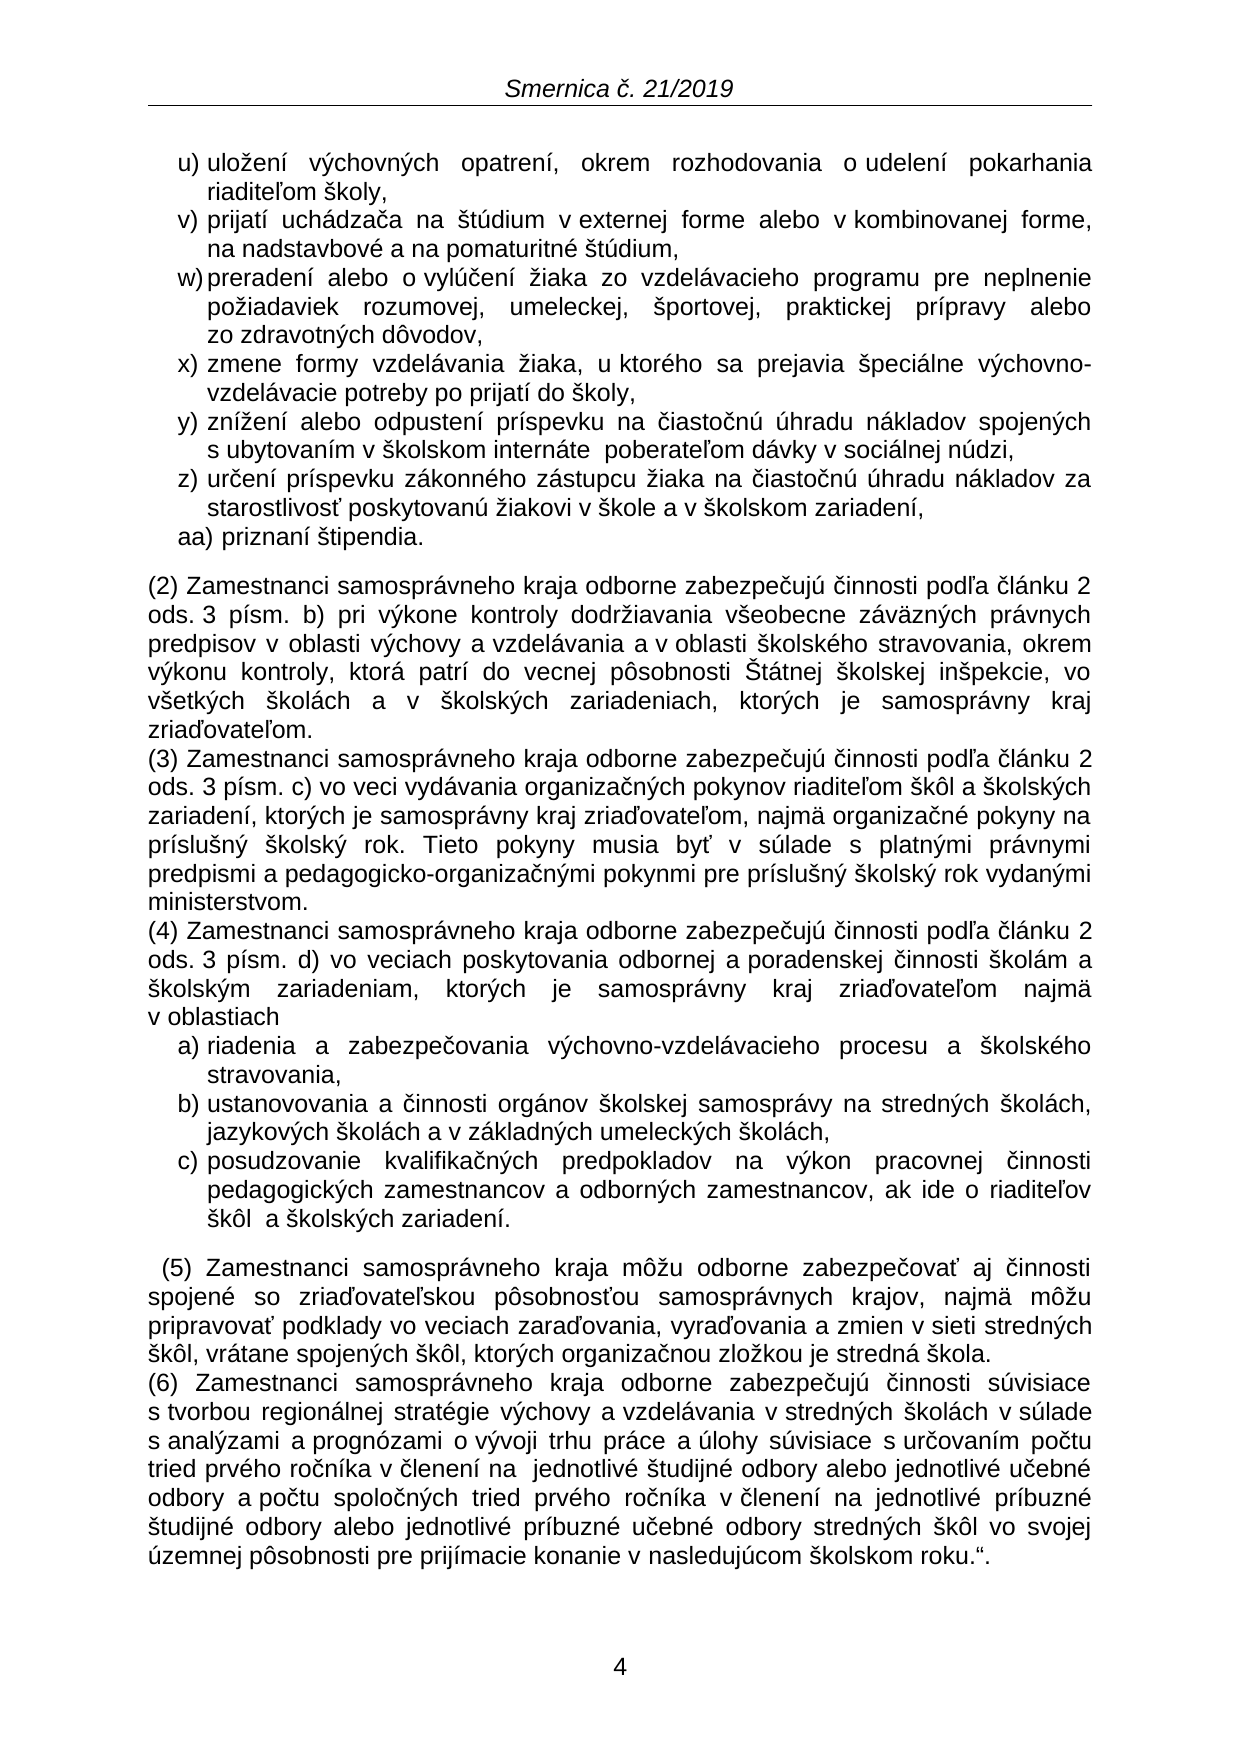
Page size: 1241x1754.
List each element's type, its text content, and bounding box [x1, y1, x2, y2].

list preradení alebo o vylúčení žiaka zo vzdelávacieho programu pre neplnenie požiadaviek rozumovej, umeleckej, športovej, praktickej prípravy alebo zo zdravotných dôvodov, [177, 263, 1092, 349]
list uložení výchovných opatrení, okrem rozhodovania o udelení pokarhania riaditeľom školy, [177, 148, 1092, 205]
list zmene formy vzdelávania žiaka, u ktorého sa prejavia špeciálne výchovno-vzdelávacie potreby po prijatí do školy, [177, 349, 1092, 406]
list posudzovanie kvalifikačných predpokladov na výkon pracovnej činnosti pedagogických zamestnancov a odborných zamestnancov, ak ide o riaditeľov škôl a školských zariadení. [177, 1146, 1092, 1232]
list určení príspevku zákonného zástupcu žiaka na čiastočnú úhradu nákladov za starostlivosť poskytovanú žiakovi v škole a v školskom zariadení, [177, 464, 1092, 521]
text (5) Zamestnanci samosprávneho kraja môžu odborne zabezpečovať aj činnosti spojené so zriaďovateľskou pôsobnosťou samosprávnych krajov, najmä môžu pripravovať podklady vo veciach zaraďovania, vyraďovania a zmien v sieti stredných škôl, vrátane spojených škôl, ktorých organizačnou zložkou je stredná škola. [148, 1253, 1092, 1368]
list prijatí uchádzača na štúdium v externej forme alebo v kombinovanej forme, na nadstavbové a na pomaturitné štúdium, [177, 205, 1092, 263]
list riadenia a zabezpečovania výchovno-vzdelávacieho procesu a školského stravovania, [177, 1031, 1092, 1088]
list znížení alebo odpustení príspevku na čiastočnú úhradu nákladov spojených s ubytovaním v školskom internáte poberateľom dávky v sociálnej núdzi, [177, 406, 1092, 464]
text (6) Zamestnanci samosprávneho kraja odborne zabezpečujú činnosti súvisiace s tvorbou regionálnej stratégie výchovy a vzdelávania v stredných školách v súlade s analýzami a prognózami o vývoji trhu práce a úlohy súvisiace s určovaním počtu tried prvého ročníka v členení na jednotlivé študijné odbory alebo jednotlivé učebné odbory a počtu spoločných tried prvého ročníka v členení na jednotlivé príbuzné študijné odbory alebo jednotlivé príbuzné učebné odbory stredných škôl vo svojej územnej pôsobnosti pre prijímacie konanie v nasledujúcom školskom roku.“. [148, 1368, 1092, 1569]
list ustanovovania a činnosti orgánov školskej samosprávy na stredných školách, jazykových školách a v základných umeleckých školách, [177, 1088, 1092, 1146]
text (3) Zamestnanci samosprávneho kraja odborne zabezpečujú činnosti podľa článku 2 ods. 3 písm. c) vo veci vydávania organizačných pokynov riaditeľom škôl a školských zariadení, ktorých je samosprávny kraj zriaďovateľom, najmä organizačné pokyny na príslušný školský rok. Tieto pokyny musia byť v súlade s platnými právnymi predpismi a pedagogicko-organizačnými pokynmi pre príslušný školský rok vydanými ministerstvom. [148, 743, 1092, 916]
text (2) Zamestnanci samosprávneho kraja odborne zabezpečujú činnosti podľa článku 2 ods. 3 písm. b) pri výkone kontroly dodržiavania všeobecne záväzných právnych predpisov v oblasti výchovy a vzdelávania a v oblasti školského stravovania, okrem výkonu kontroly, ktorá patrí do vecnej pôsobnosti Štátnej školskej inšpekcie, vo všetkých školách a v školských zariadeniach, ktorých je samosprávny kraj zriaďovateľom. [148, 571, 1092, 743]
list priznaní štipendia. [177, 521, 1092, 550]
text (4) Zamestnanci samosprávneho kraja odborne zabezpečujú činnosti podľa článku 2 ods. 3 písm. d) vo veciach poskytovania odbornej a poradenskej činnosti školám a školským zariadeniam, ktorých je samosprávny kraj zriaďovateľom najmä v oblastiach [148, 916, 1092, 1031]
